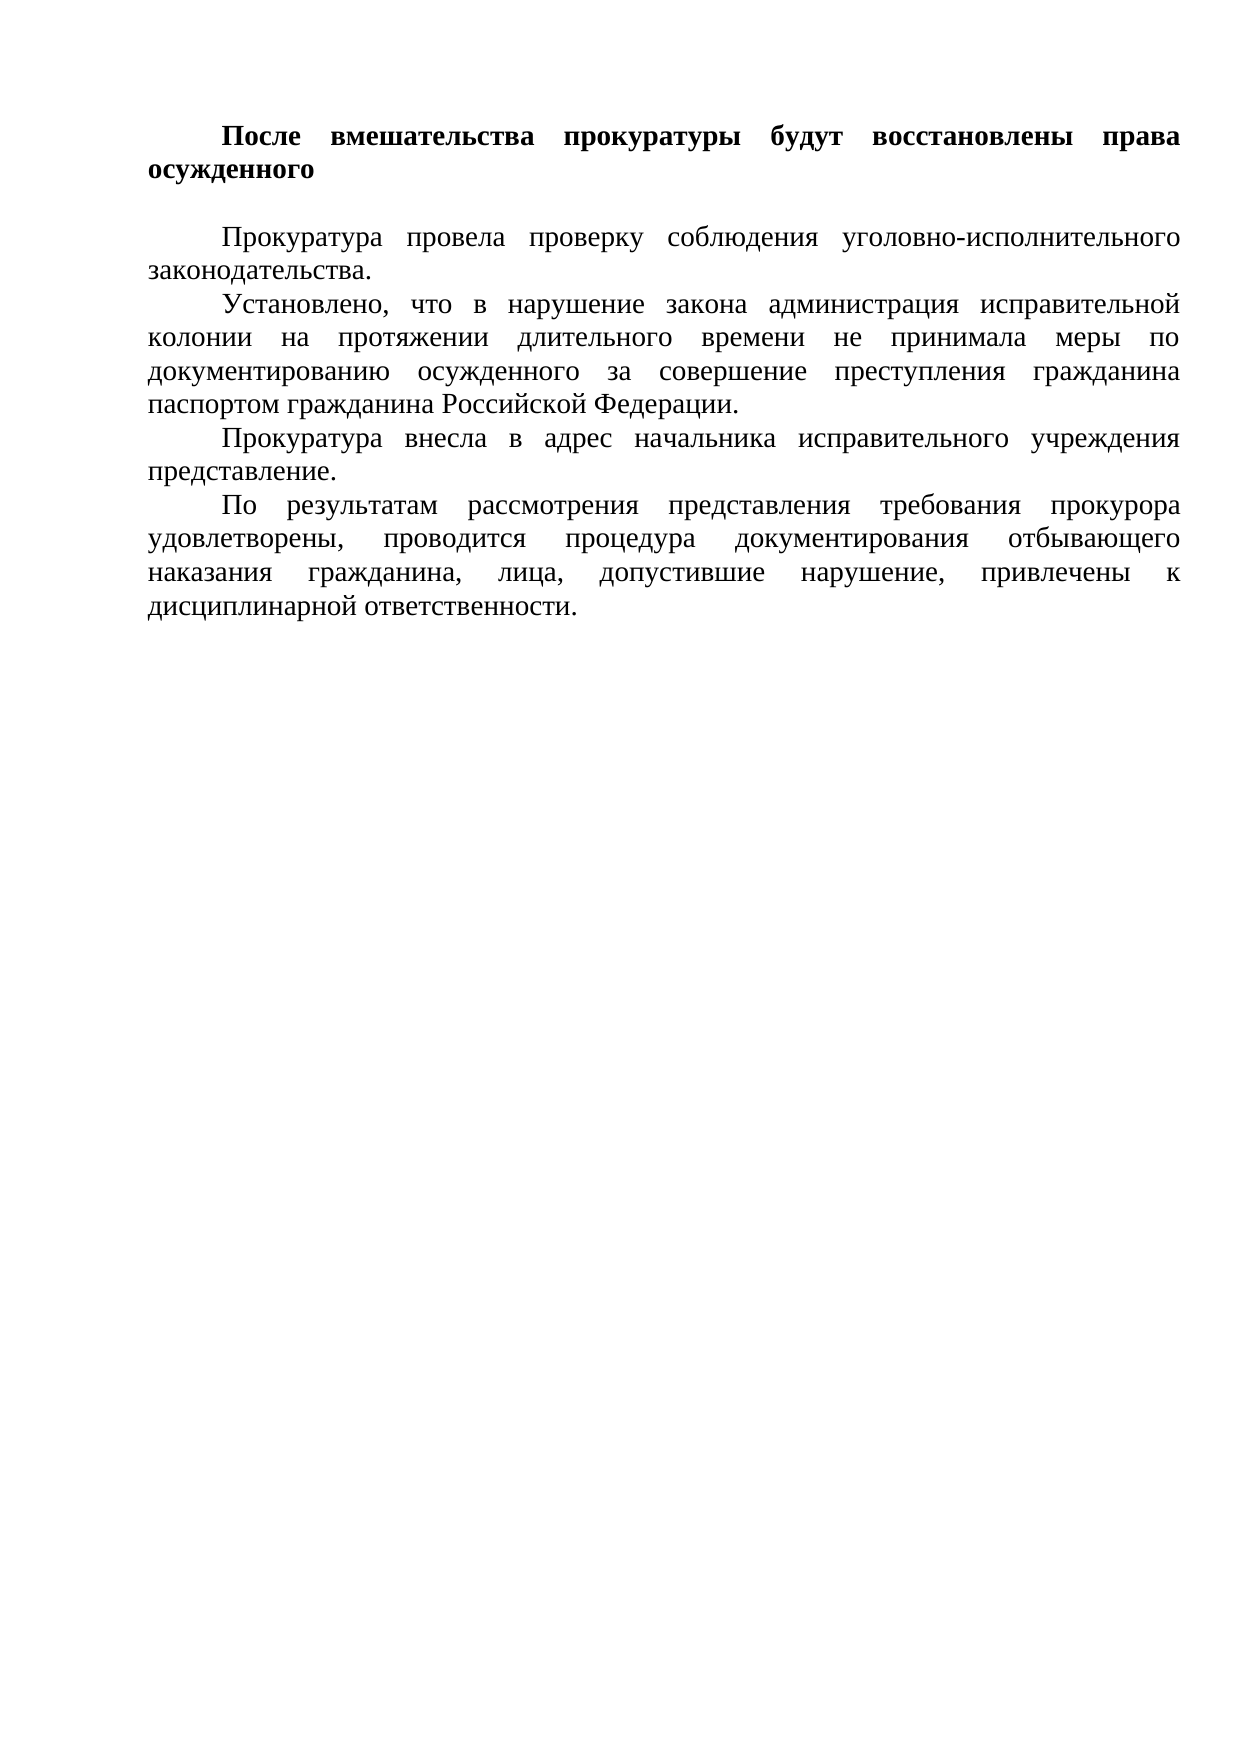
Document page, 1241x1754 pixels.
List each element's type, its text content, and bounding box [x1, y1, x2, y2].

text Прокуратура провела проверку соблюдения уголовно-исполнительного законодательства. [148, 219, 1181, 286]
text Прокуратура внесла в адрес начальника исправительного учреждения представление. [148, 420, 1181, 487]
text Установлено, что в нарушение закона администрация исправительной колонии на протяжении длительного времени не принимала меры по документированию осужденного за совершение преступления гражданина паспортом гражданина Российской Федерации. [148, 286, 1181, 420]
text По результатам рассмотрения представления требования прокурора удовлетворены, проводится процедура документирования отбывающего наказания гражданина, лица, допустившие нарушение, привлечены к дисциплинарной ответственности. [148, 487, 1181, 621]
text После вмешательства прокуратуры будут восстановлены права осужденного [148, 118, 1181, 185]
